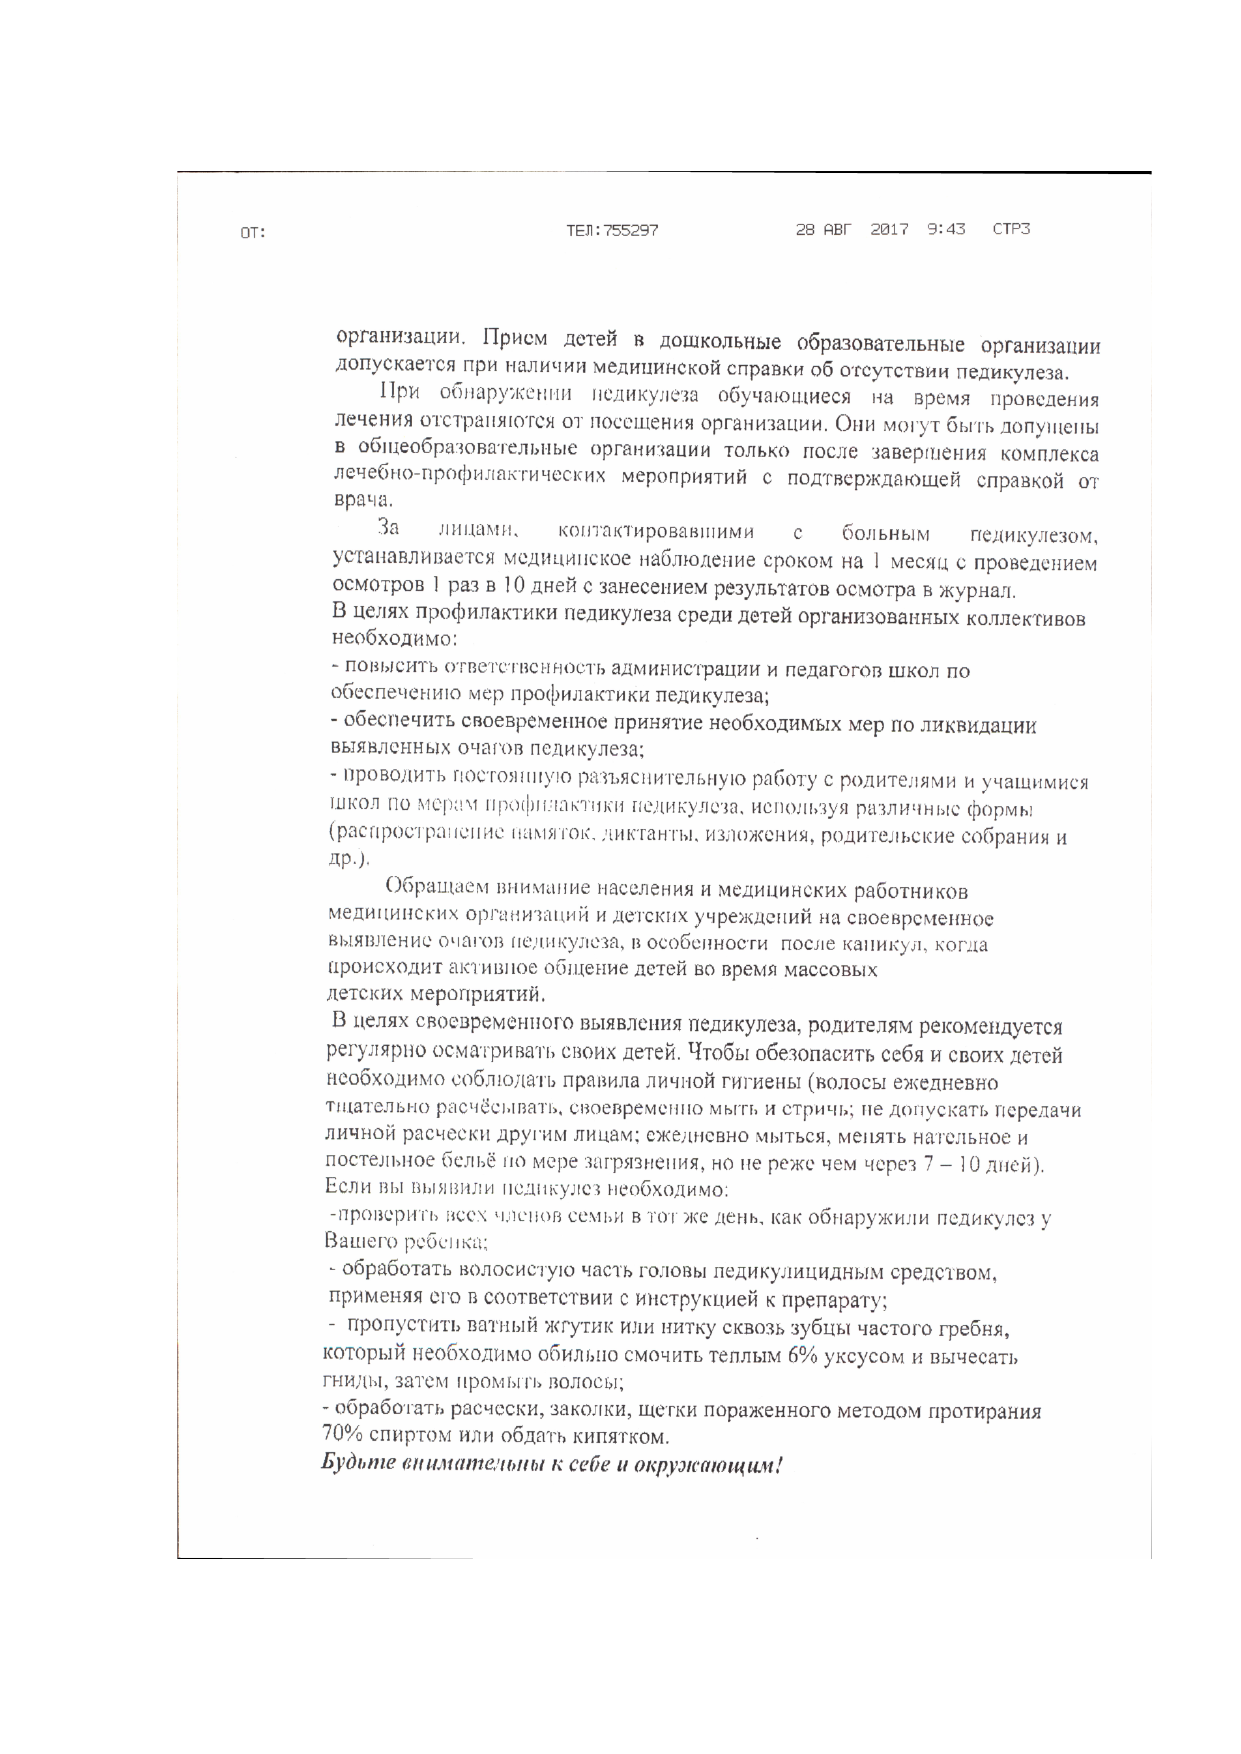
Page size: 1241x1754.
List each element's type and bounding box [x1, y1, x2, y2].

picture [177, 171, 1152, 1559]
